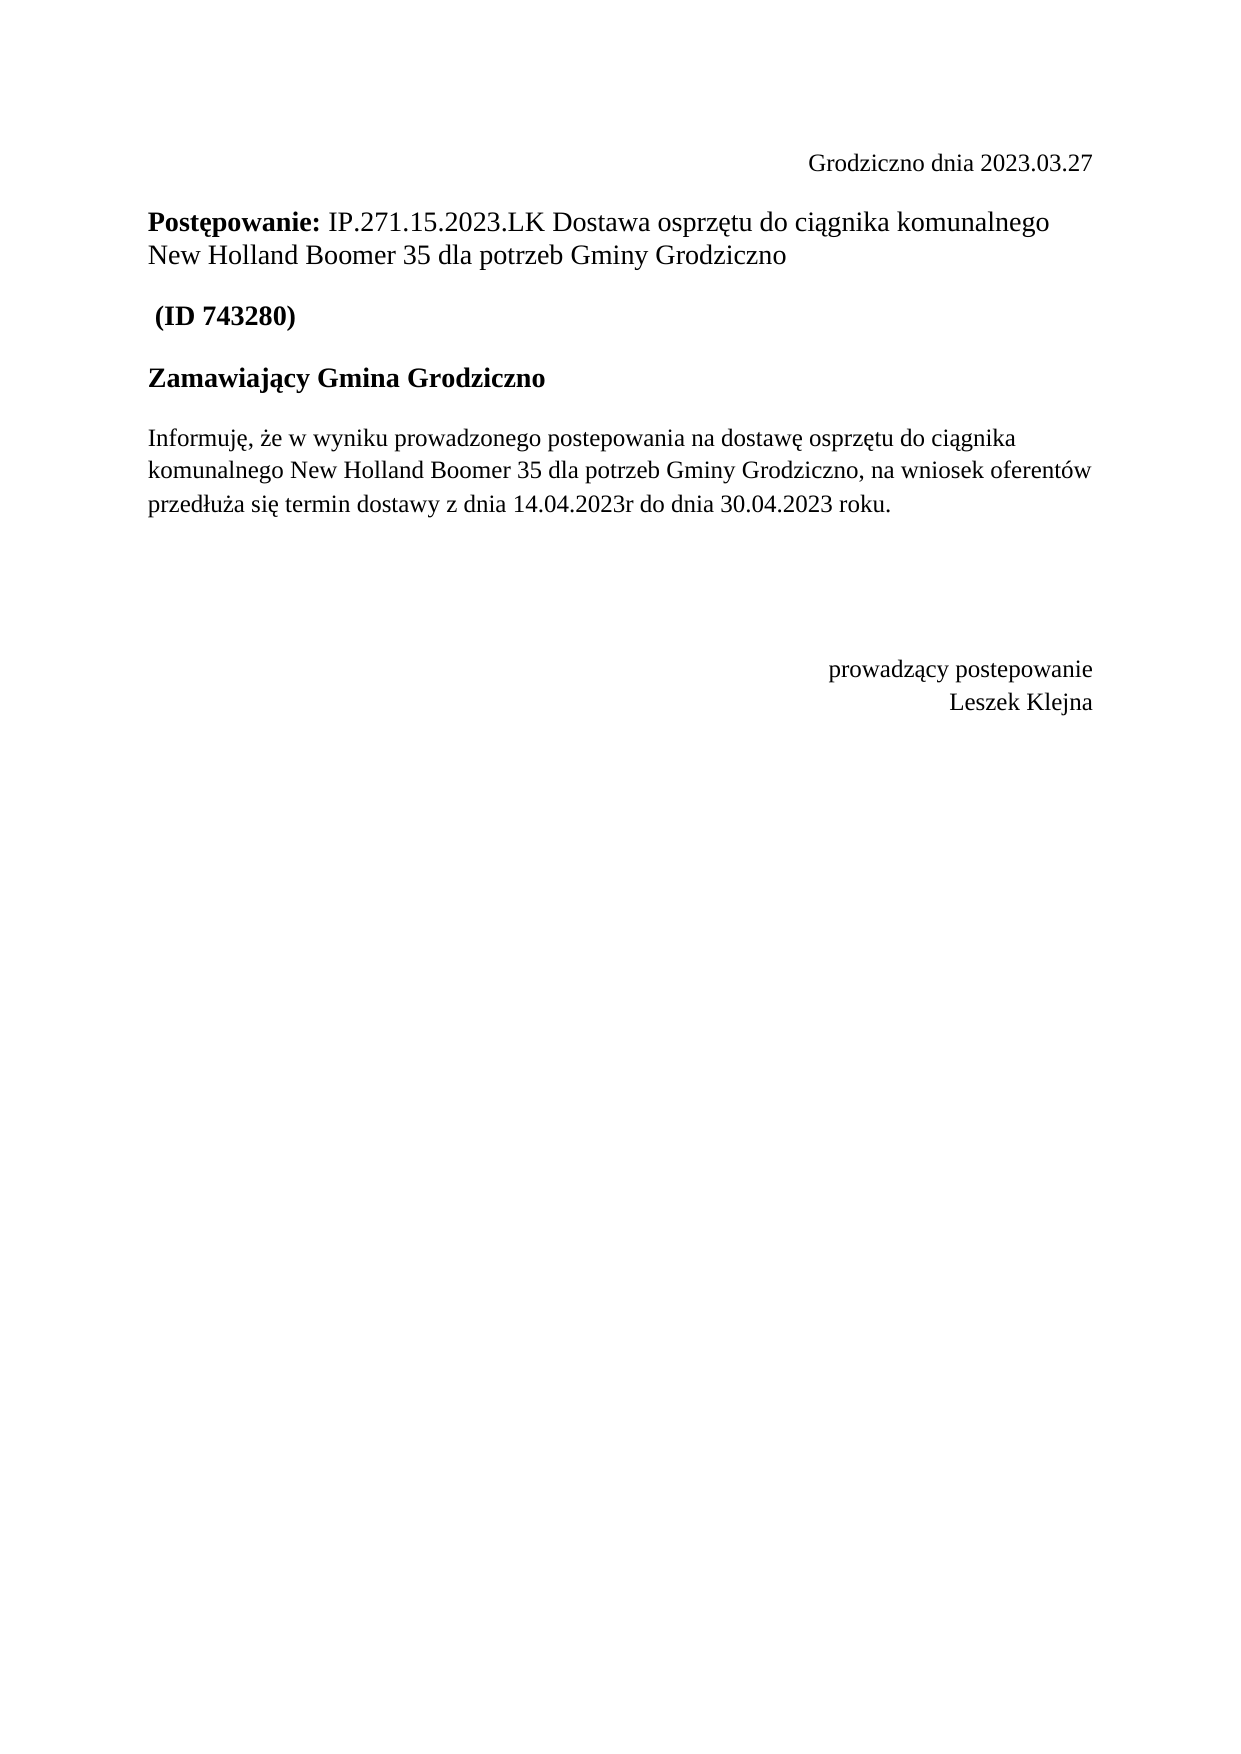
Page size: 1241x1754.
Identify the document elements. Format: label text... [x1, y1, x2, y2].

text Grodziczno dnia 2023.03.27 [148, 148, 1093, 176]
text Informuję, że w wyniku prowadzonego postepowania na dostawę osprzętu do ciągnika komunalnego New Holland Boomer 35 dla potrzeb Gminy Grodziczno, na wniosek oferentów przedłuża się termin dostawy z dnia 14.04.2023r do dnia 30.04.2023 roku. [148, 423, 1093, 517]
text (ID 743280) [148, 299, 1093, 332]
text Postępowanie: IP.271.15.2023.LK Dostawa osprzętu do ciągnika komunalnego New Holland Boomer 35 dla potrzeb Gminy Grodziczno [148, 206, 1093, 270]
text prowadzący postepowanie [148, 654, 1093, 682]
text Zamawiający Gmina Grodziczno [148, 361, 1093, 393]
text Leszek Klejna [148, 687, 1093, 716]
